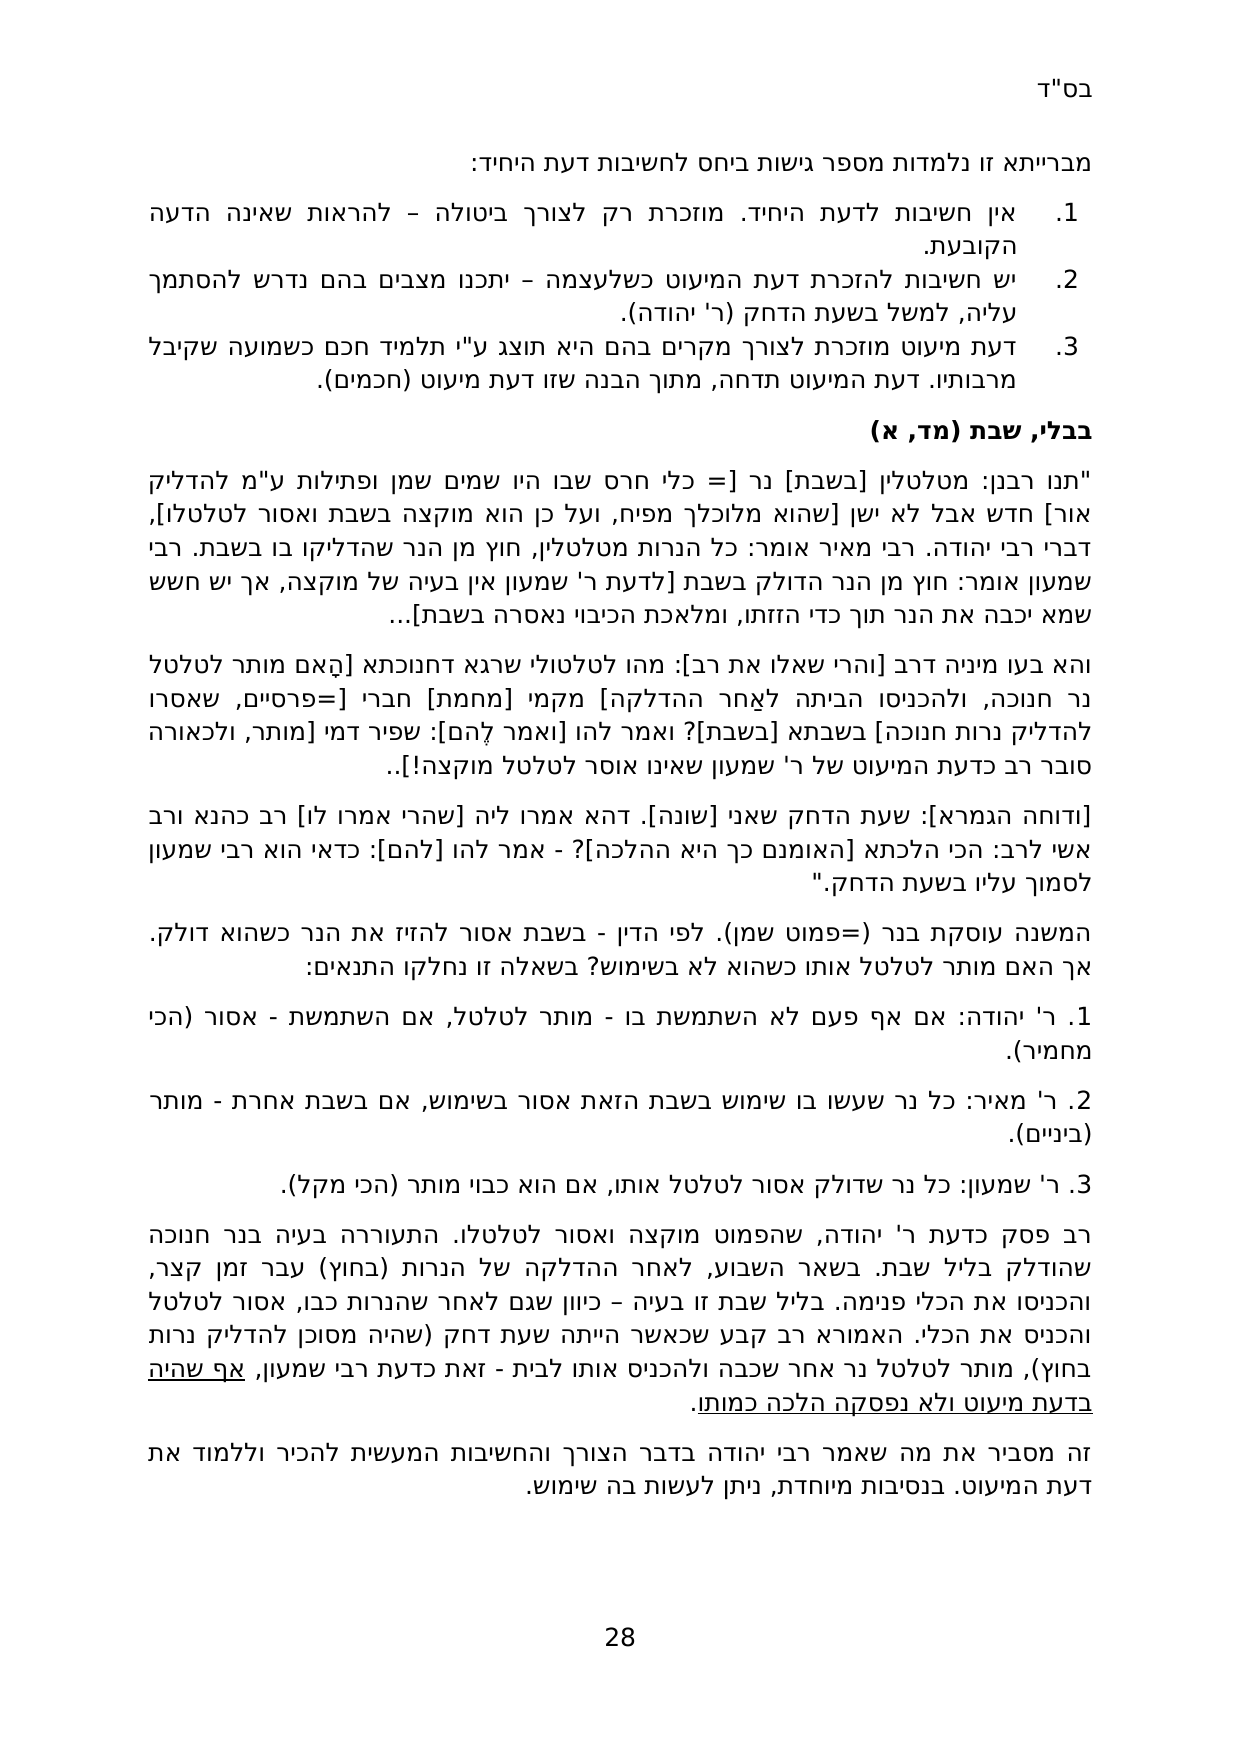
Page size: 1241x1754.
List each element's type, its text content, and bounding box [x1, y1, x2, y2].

text 2. ר' מאיר: כל נר שעשו בו שימוש בשבת הזאת אסור בשימוש, אם בשבת אחרת - מותר (ביניים). [148, 1086, 1092, 1149]
text בבלי, שבת (מד, א) [148, 416, 1092, 445]
list דעת מיעוט מוזכרת לצורך מקרים בהם היא תוצג ע"י תלמיד חכם כשמועה שקיבל מרבותיו. דעת המיעוט תדחה, מתוך הבנה שזו דעת מיעוט (חכמים). [148, 332, 1055, 395]
text זה מסביר את מה שאמר רבי יהודה בדבר הצורך והחשיבות המעשית להכיר וללמוד את דעת המיעוט. בנסיבות מיוחדת, ניתן לעשות בה שימוש. [148, 1438, 1092, 1501]
text המשנה עוסקת בנר (=פמוט שמן). לפי הדין - בשבת אסור להזיז את הנר כשהוא דולק. אך האם מותר לטלטל אותו כשהוא לא בשימוש? בשאלה זו נחלקו התנאים: [148, 918, 1092, 981]
text מברייתא זו נלמדות מספר גישות ביחס לחשיבות דעת היחיד: [148, 148, 1092, 177]
text והא בעו מיניה דרב [והרי שאלו את רב]: מהו לטלטולי שרגא דחנוכתא [הָאם מותר לטלטל נר חנוכה, ולהכניסו הביתה לאַחר ההדלקה] מקמי [מחמת] חברי [=פרסיים, שאסרו להדליק נרות חנוכה] בשבתא [בשבת]? ואמר להו [ואמר לֶהם]: שפיר דמי [מותר, ולכאורה סובר רב כדעת המיעוט של ר' שמעון שאינו אוסר לטלטל מוקצה!].. [148, 650, 1092, 780]
list אין חשיבות לדעת היחיד. מוזכרת רק לצורך ביטולה – להראות שאינה הדעה הקובעת. [148, 198, 1055, 261]
text [ודוחה הגמרא]: שעת הדחק שאני [שונה]. דהא אמרו ליה [שהרי אמרו לו] רב כהנא ורב אשי לרב: הכי הלכתא [האומנם כך היא ההלכה]? - אמר להו [להם]: כדאי הוא רבי שמעון לסמוך עליו בשעת הדחק." [148, 801, 1092, 897]
text 1. ר' יהודה: אם אף פעם לא השתמשת בו - מותר לטלטל, אם השתמשת - אסור (הכי מחמיר). [148, 1002, 1092, 1065]
text 3. ר' שמעון: כל נר שדולק אסור לטלטל אותו, אם הוא כבוי מותר (הכי מקל). [148, 1170, 1092, 1199]
list יש חשיבות להזכרת דעת המיעוט כשלעצמה – יתכנו מצבים בהם נדרש להסתמך עליה, למשל בשעת הדחק (ר' יהודה). [148, 265, 1055, 328]
text "תנו רבנן: מטלטלין [בשבת] נר [= כלי חרס שבו היו שמים שמן ופתילות ע"מ להדליק אור] חדש אבל לא ישן [שהוא מלוכלך מפיח, ועל כן הוא מוקצה בשבת ואסור לטלטלו], דברי רבי יהודה. רבי מאיר אומר: כל הנרות מטלטלין, חוץ מן הנר שהדליקו בו בשבת. רבי שמעון אומר: חוץ מן הנר הדולק בשבת [לדעת ר' שמעון אין בעיה של מוקצה, אך יש חשש שמא יכבה את הנר תוך כדי הזזתו, ומלאכת הכיבוי נאסרה בשבת]... [148, 466, 1092, 629]
text רב פסק כדעת ר' יהודה, שהפמוט מוקצה ואסור לטלטלו. התעוררה בעיה בנר חנוכה שהודלק בליל שבת. בשאר השבוע, לאחר ההדלקה של הנרות (בחוץ) עבר זמן קצר, והכניסו את הכלי פנימה. בליל שבת זו בעיה – כיוון שגם לאחר שהנרות כבו, אסור לטלטל והכניס את הכלי. האמורא רב קבע שכאשר הייתה שעת דחק (שהיה מסוכן להדליק נרות בחוץ), מותר לטלטל נר אחר שכבה ולהכניס אותו לבית - זאת כדעת רבי שמעון, אף שהיה בדעת מיעוט ולא נפסקה הלכה כמותו. [148, 1220, 1092, 1417]
